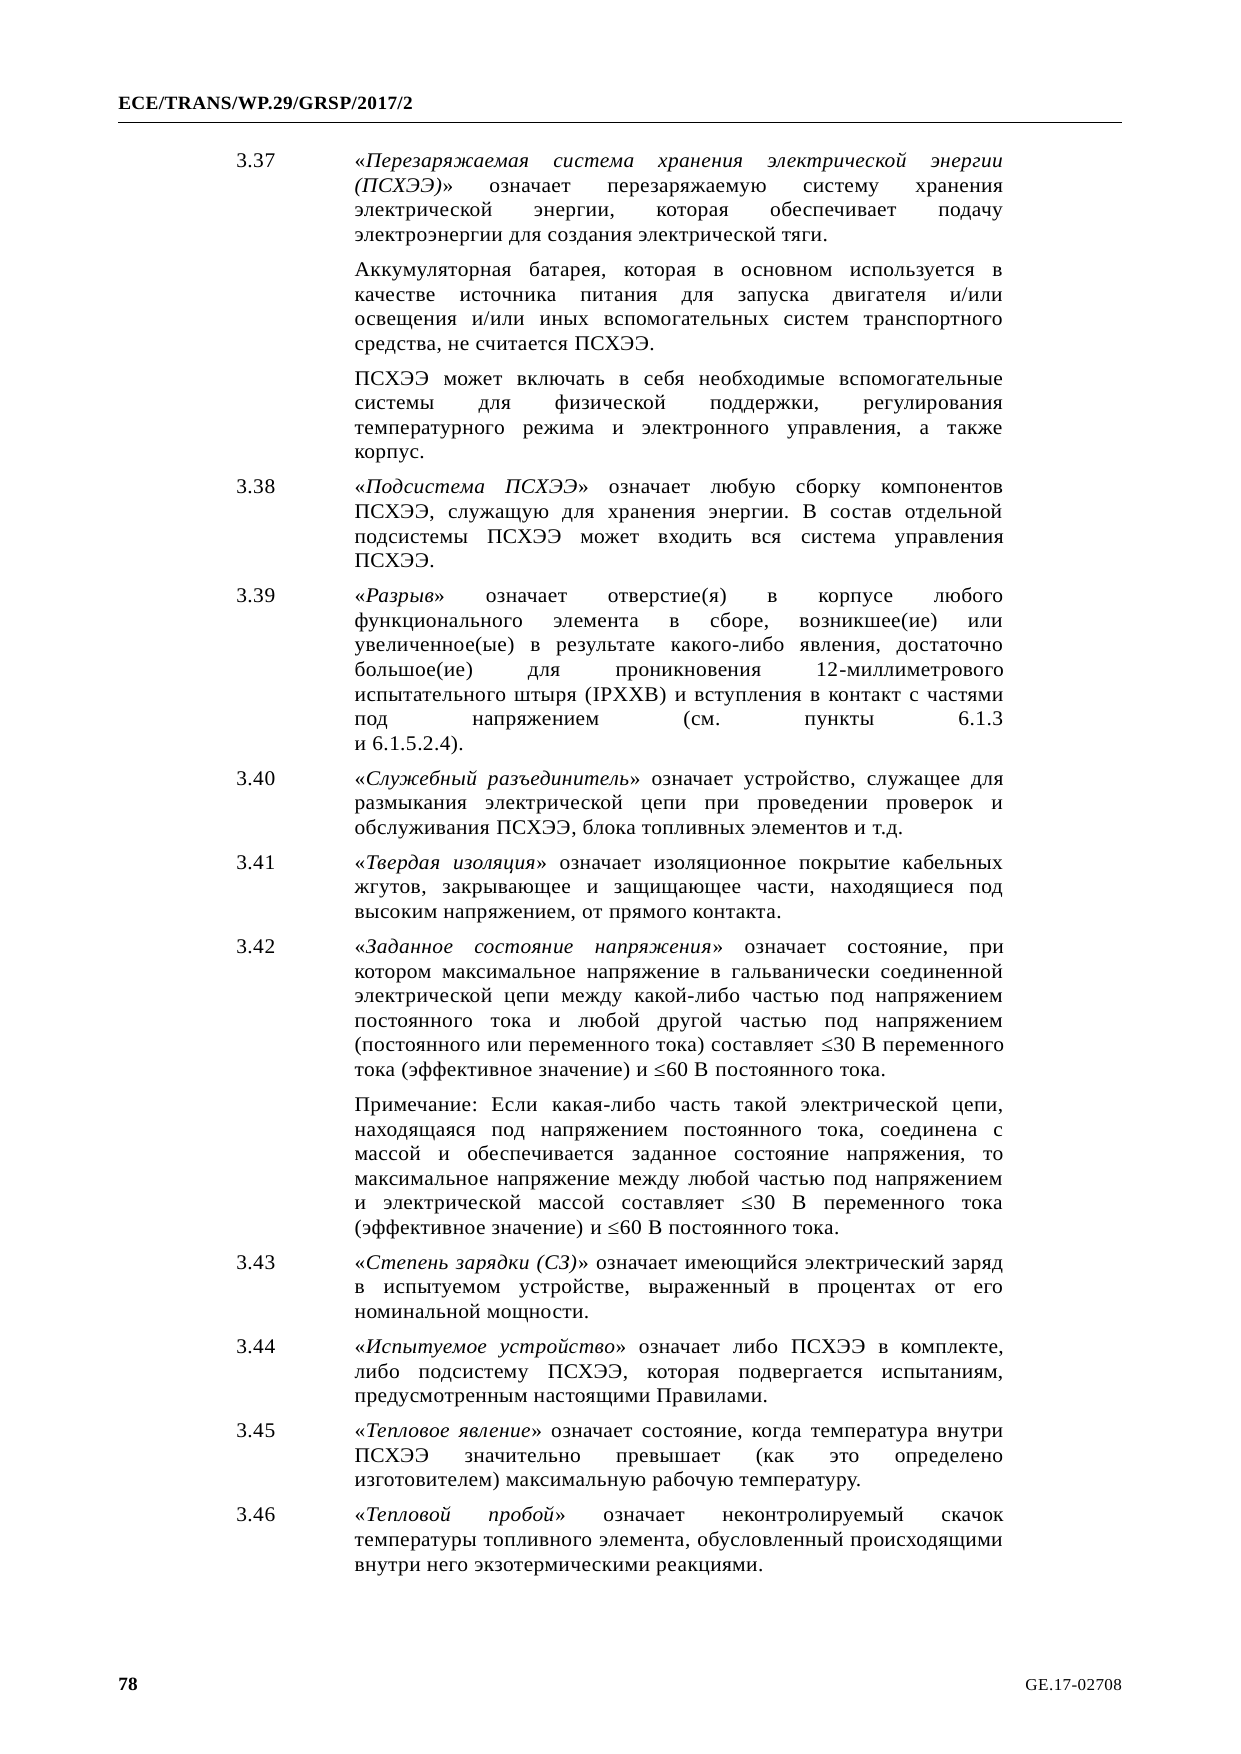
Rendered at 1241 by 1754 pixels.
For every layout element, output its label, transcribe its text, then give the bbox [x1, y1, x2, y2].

text Аккумуляторная батарея, которая в основном используется в качестве источника питания для запуска двигателя и/или освещения и/или иных вспомогательных систем транспортного средства, не считается ПСХЭЭ. [354, 256, 1004, 355]
text 3.40 «Служебный разъединитель» означает устройство, служащее для размыкания электрической цепи при проведении проверок и обслуживания ПСХЭЭ, блока топливных элементов и т.д. [236, 765, 1004, 839]
text 3.46 «Тепловой пробой» означает неконтролируемый скачок температуры топливного элемента, обусловленный происходящими внутри него экзотермическими реакциями. [236, 1502, 1004, 1576]
text 3.37 «Перезаряжаемая система хранения электрической энергии (ПСХЭЭ)» означает перезаряжаемую систему хранения электрической энергии, которая обеспечивает подачу электроэнергии для создания электрической тяги. [236, 148, 1004, 246]
text Примечание: Если какая-либо часть такой электрической цепи, находящаяся под напряжением постоянного тока, соединена с массой и обеспечивается заданное состояние напряжения, то максимальное напряжение между любой частью под напряжением и электрической массой составляет ≤30 В переменного тока (эффективное значение) и ≤60 В постоянного тока. [354, 1091, 1004, 1239]
text ПСХЭЭ может включать в себя необходимые вспомогательные системы для физической поддержки, регулирования температурного режима и электронного управления, а также корпус. [354, 365, 1004, 463]
text 3.39 «Разрыв» означает отверстие(я) в корпусе любого функционального элемента в сборе, возникшее(ие) или увеличенное(ые) в результате какого-либо явления, достаточно большое(ие) для проникновения 12-миллиметрового испытательного штыря (IPXXB) и вступления в контакт с частями под напряжением (см. пункты 6.1.3 и 6.1.5.2.4). [236, 583, 1004, 755]
text 3.41 «Твердая изоляция» означает изоляционное покрытие кабельных жгутов, закрывающее и защищающее части, находящиеся под высоким напряжением, от прямого контакта. [236, 849, 1004, 923]
text 3.44 «Испытуемое устройство» означает либо ПСХЭЭ в комплекте, либо подсистему ПСХЭЭ, которая подвергается испытаниям, предусмотренным настоящими Правилами. [236, 1333, 1004, 1407]
text 3.38 «Подсистема ПСХЭЭ» означает любую сборку компонентов ПСХЭЭ, служащую для хранения энергии. В состав отдельной подсистемы ПСХЭЭ может входить вся система управления ПСХЭЭ. [236, 474, 1004, 572]
text 3.45 «Тепловое явление» означает состояние, когда температура внутри ПСХЭЭ значительно превышает (как это определено изготовителем) максимальную рабочую температуру. [236, 1418, 1004, 1491]
text 3.42 «Заданное состояние напряжения» означает состояние, при котором максимальное напряжение в гальванически соединенной электрической цепи между какой-либо частью под напряжением постоянного тока и любой другой частью под напряжением (постоянного или переменного тока) составляет ≤30 В переменного тока (эффективное значение) и ≤60 В постоянного тока. [236, 933, 1004, 1081]
text 3.43 «Степень зарядки (СЗ)» означает имеющийся электрический заряд в испытуемом устройстве, выраженный в процентах от его номинальной мощности. [236, 1249, 1004, 1323]
